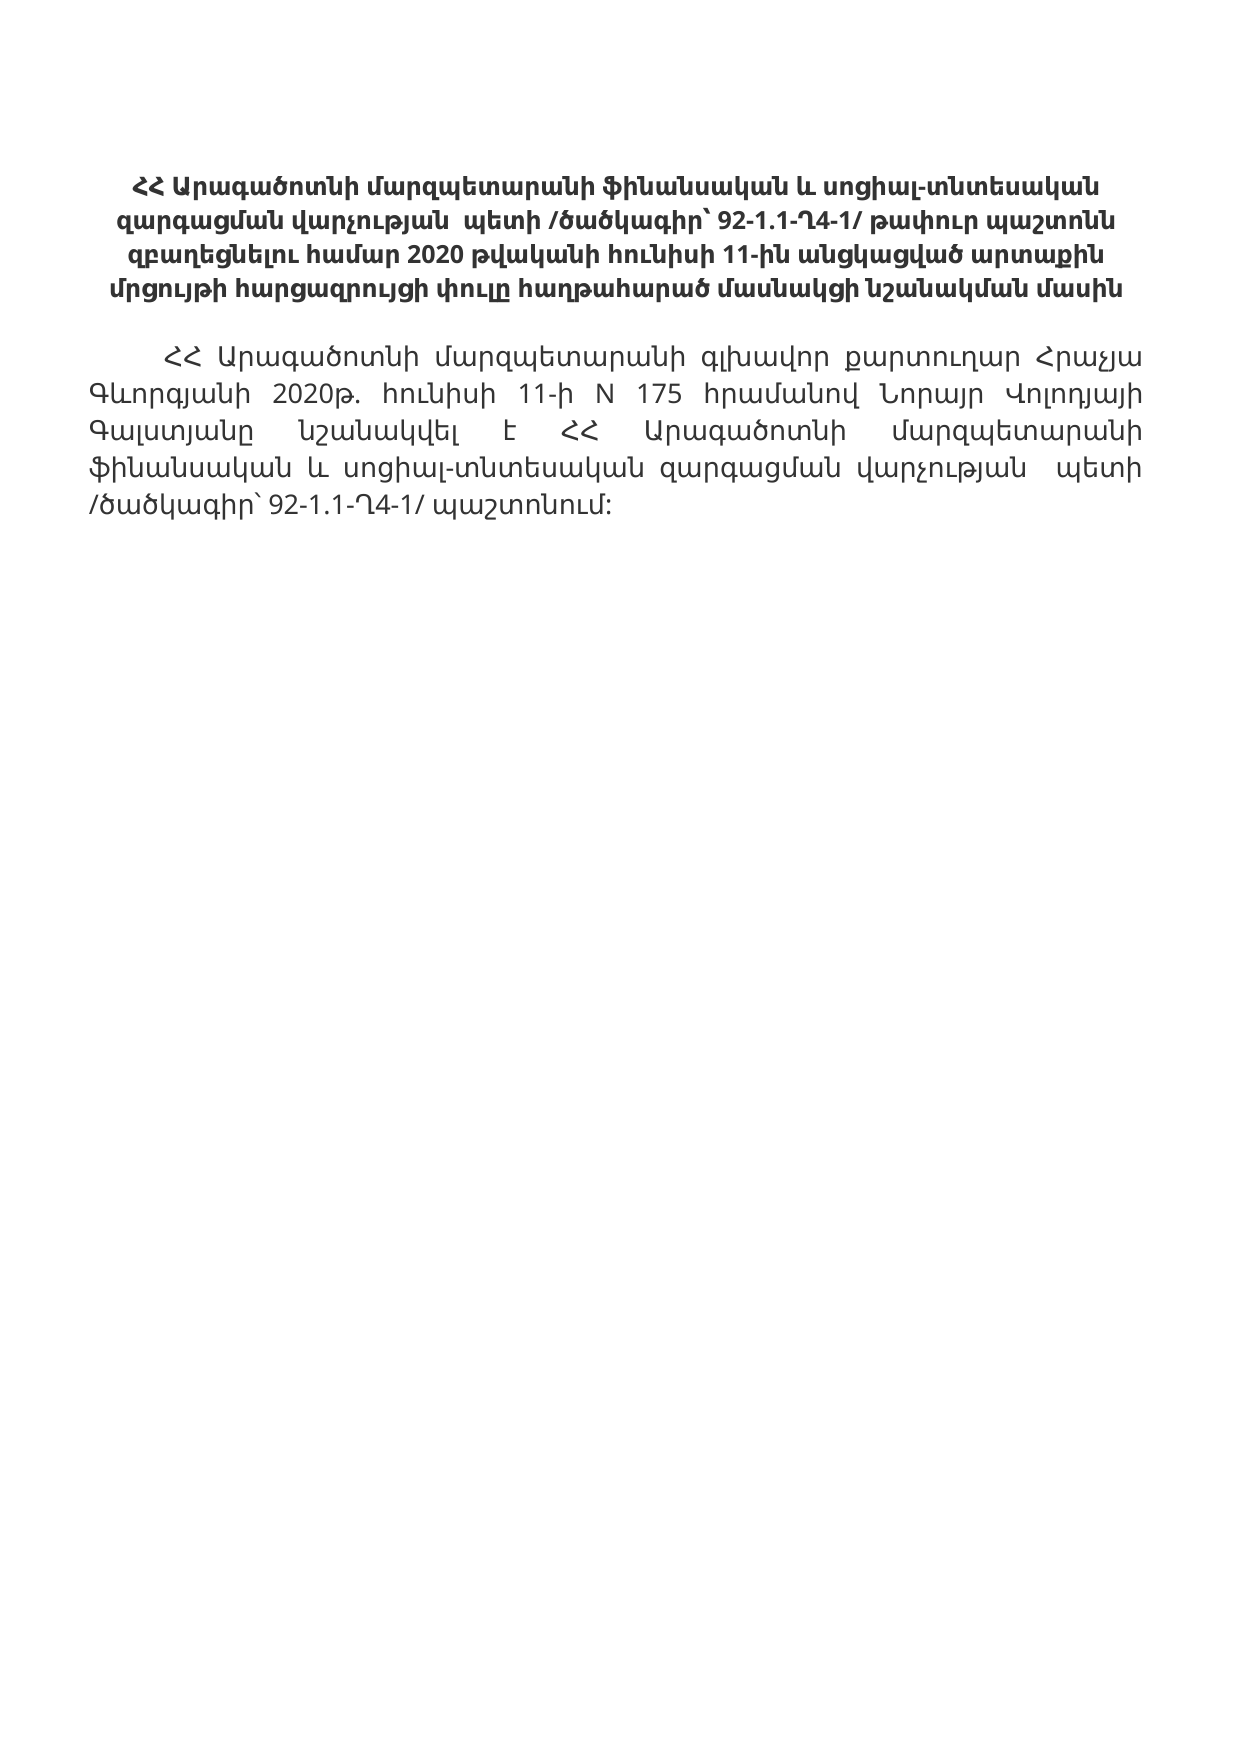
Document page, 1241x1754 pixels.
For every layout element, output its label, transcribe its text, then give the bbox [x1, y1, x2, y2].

text ՀՀ Արագածոտնի մարզպետարանի գլխավոր քարտուղար Հրաչյա Գևորգյանի 2020թ. հունիսի 11-ի N 175 հրամանով Նորայր Վոլոդյայի Գալստյանը նշանակվել է ՀՀ Արագածոտնի մարզպետարանի ֆինանսական և սոցիալ-տնտեսական զարգացման վարչության պետի /ծածկագիր՝ 92-1.1-Ղ4-1/ պաշտոնում: [89, 338, 1144, 522]
text ՀՀ Արագածոտնի մարզպետարանի ֆինանսական և սոցիալ-տնտեսական զարգացման վարչության պետի /ծածկագիր՝ 92-1.1-Ղ4-1/ թափուր պաշտոնն զբաղեցնելու համար 2020 թվականի հունիսի 11-ին անցկացված արտաքին մրցույթի հարցազրույցի փուլը հաղթահարած մասնակցի նշանակման մասին [89, 169, 1144, 305]
